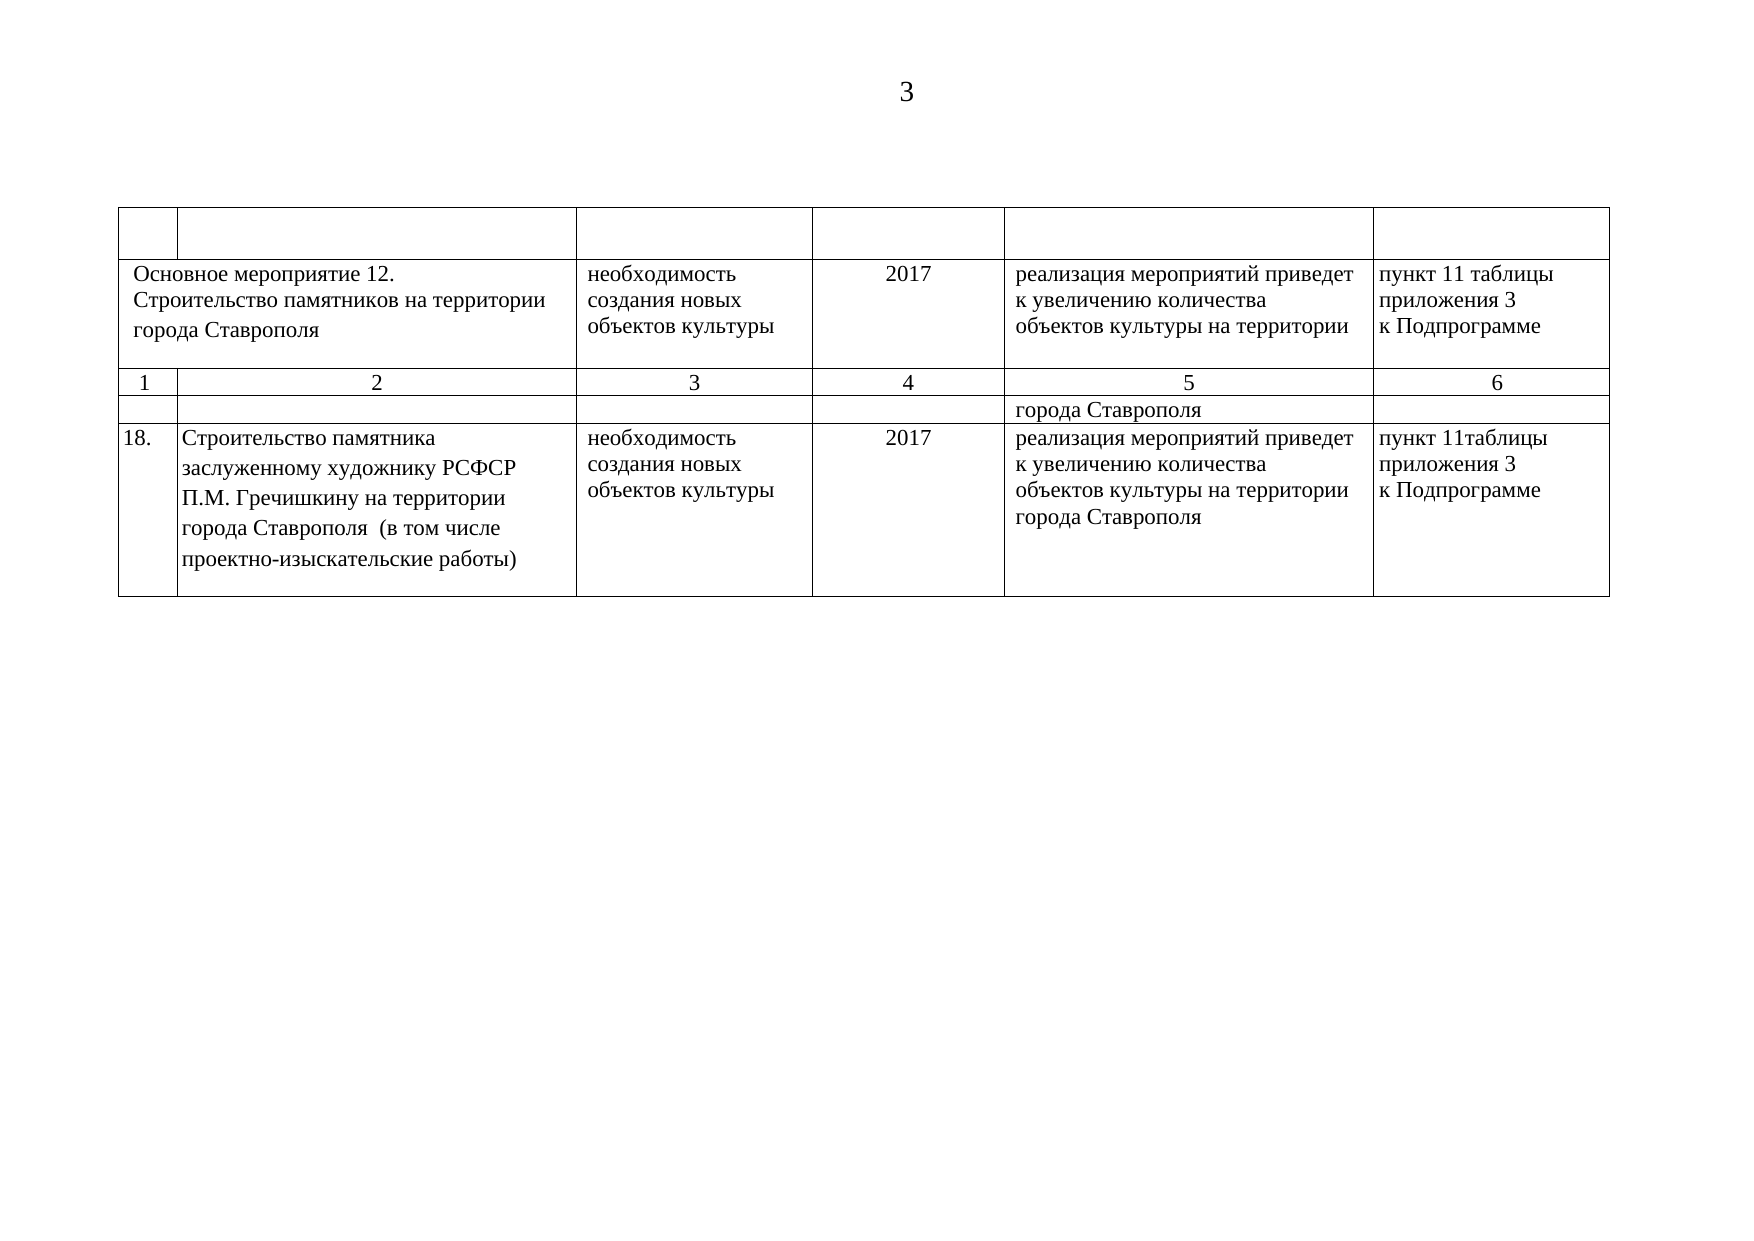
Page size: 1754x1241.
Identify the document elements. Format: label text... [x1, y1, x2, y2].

table_cell 6 [1374, 369, 1609, 395]
table_cell реализация мероприятий приведет к увеличению количества объектов культуры на территории города Ставрополя [1005, 424, 1373, 596]
table_cell пункт 11 таблицы приложения 3 к Подпрограмме [1374, 260, 1609, 368]
table_cell Основное мероприятие 12. Строительство памятников на территории города Ставрополя [119, 260, 576, 368]
table_cell необходимость создания новых объектов культуры [577, 424, 812, 596]
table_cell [577, 260, 812, 368]
table_cell Строительство памятника заслуженному художнику РСФСР П.М. Гречишкину на территории города Ставрополя (в том числе проектно-изыскательские работы) [178, 424, 576, 596]
table_cell 4 [813, 369, 1004, 395]
table_cell [119, 208, 177, 259]
table_cell [119, 396, 177, 423]
table_cell 2 [178, 369, 576, 395]
table_cell реализация мероприятий приведет к увеличению количества объектов культуры на территории [1005, 260, 1373, 368]
table_cell 2017 [813, 424, 1004, 596]
table_cell города Ставрополя [1005, 396, 1373, 423]
table_cell [813, 396, 1004, 423]
table_cell 2017 [813, 260, 1004, 368]
table_cell 18. [119, 424, 177, 596]
table_cell 3 [577, 369, 812, 395]
table_cell [577, 396, 812, 423]
table_cell 5 [1005, 369, 1373, 395]
table_cell пункт 11таблицы приложения 3 к Подпрограмме [1374, 424, 1609, 596]
table_cell 1 [119, 369, 177, 395]
table_cell [178, 396, 576, 423]
table_cell [1374, 396, 1609, 423]
